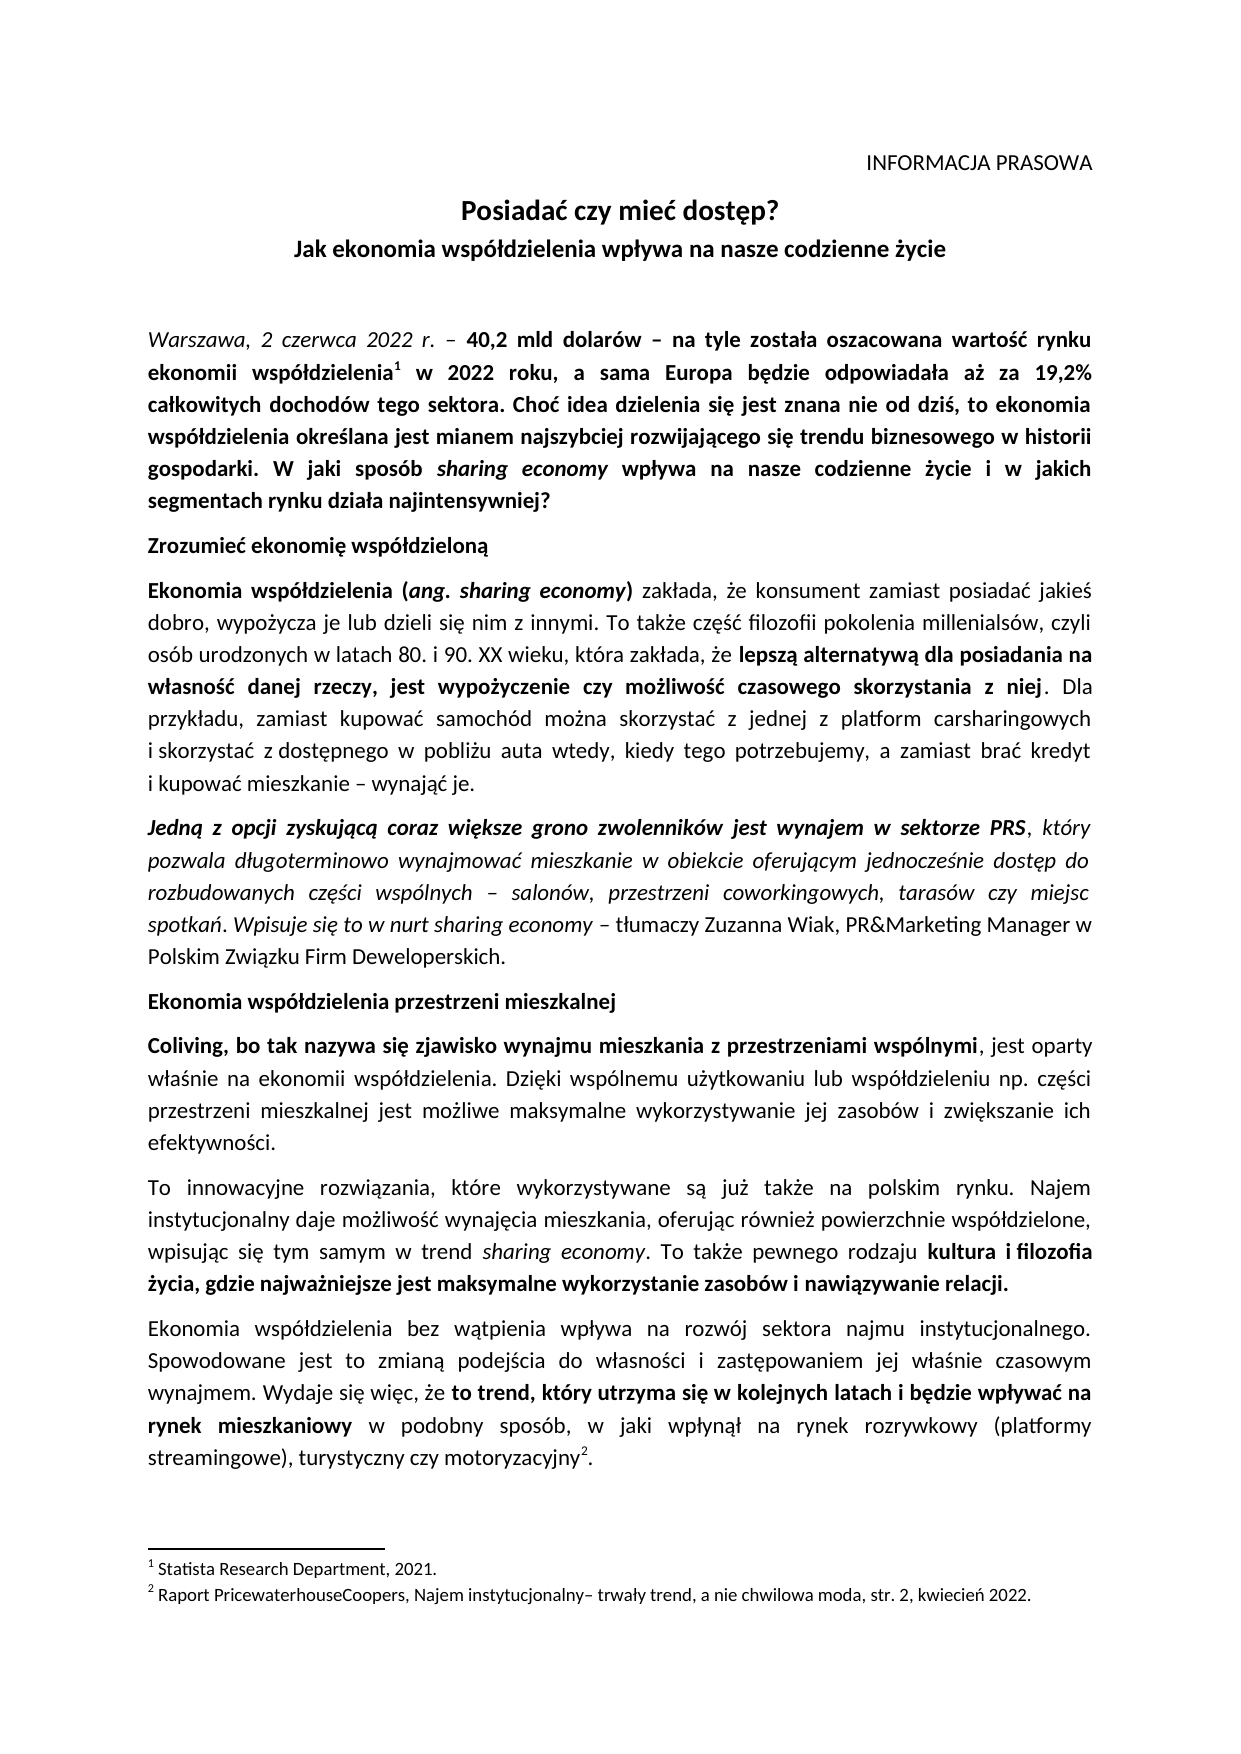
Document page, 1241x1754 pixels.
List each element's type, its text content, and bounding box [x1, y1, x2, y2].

text Ekonomia współdzielenia przestrzeni mieszkalnej [148, 987, 1093, 1015]
text Ekonomia współdzielenia bez wątpienia wpływa na rozwój sektora najmu instytucjonalnego. Spowodowane jest to zmianą podejścia do własności i zastępowaniem jej właśnie czasowym wynajmem. Wydaje się więc, że to trend, który utrzyma się w kolejnych latach i będzie wpływać na rynek mieszkaniowy w podobny sposób, w jaki wpłynął na rynek rozrywkowy (platformy streamingowe), turystyczny czy motoryzacyjny. [148, 1314, 1093, 1471]
text Warszawa, 2 czerwca 2022 r. – 40,2 mld dolarów – na tyle została oszacowana wartość rynku ekonomii współdzielenia w 2022 roku, a sama Europa będzie odpowiadała aż za 19,2% całkowitych dochodów tego sektora. Choć idea dzielenia się jest znana nie od dziś, to ekonomia współdzielenia określana jest mianem najszybciej rozwijającego się trendu biznesowego w historii gospodarki. W jaki sposób sharing economy wpływa na nasze codzienne życie i w jakich segmentach rynku działa najintensywniej? [148, 325, 1093, 514]
text Coliving, bo tak nazywa się zjawisko wynajmu mieszkania z przestrzeniami wspólnymi, jest oparty właśnie na ekonomii współdzielenia. Dzięki wspólnemu użytkowaniu lub współdzieleniu np. części przestrzeni mieszkalnej jest możliwe maksymalne wykorzystywanie jej zasobów i zwiększanie ich efektywności. [148, 1032, 1093, 1156]
text Ekonomia współdzielenia (ang. sharing economy) zakłada, że konsument zamiast posiadać jakieś dobro, wypożycza je lub dzieli się nim z innymi. To także część filozofii pokolenia millenialsów, czyli osób urodzonych w latach 80. i 90. XX wieku, która zakłada, że lepszą alternatywą dla posiadania na własność danej rzeczy, jest wypożyczenie czy możliwość czasowego skorzystania z niej. Dla przykładu, zamiast kupować samochód można skorzystać z jednej z platform carsharingowych i skorzystać z dostępnego w pobliżu auta wtedy, kiedy tego potrzebujemy, a zamiast brać kredyt i kupować mieszkanie – wynająć je. [148, 576, 1093, 797]
text Posiadać czy mieć dostęp? [148, 192, 1093, 228]
text Zrozumieć ekonomię współdzieloną [148, 531, 1093, 559]
text Jak ekonomia współdzielenia wpływa na nasze codzienne życie [148, 233, 1093, 264]
text To innowacyjne rozwiązania, które wykorzystywane są już także na polskim rynku. Najem instytucjonalny daje możliwość wynajęcia mieszkania, oferując również powierzchnie współdzielone, wpisując się tym samym w trend sharing economy. To także pewnego rodzaju kultura i filozofia życia, gdzie najważniejsze jest maksymalne wykorzystanie zasobów i nawiązywanie relacji. [148, 1173, 1093, 1297]
text INFORMACJA PRASOWA [148, 148, 1093, 176]
text Jedną z opcji zyskującą coraz większe grono zwolenników jest wynajem w sektorze PRS, który pozwala długoterminowo wynajmować mieszkanie w obiekcie oferującym jednocześnie dostęp do rozbudowanych części wspólnych – salonów, przestrzeni coworkingowych, tarasów czy miejsc spotkań. Wpisuje się to w nurt sharing economy – tłumaczy Zuzanna Wiak, PR&Marketing Manager w Polskim Związku Firm Deweloperskich. [148, 813, 1093, 970]
